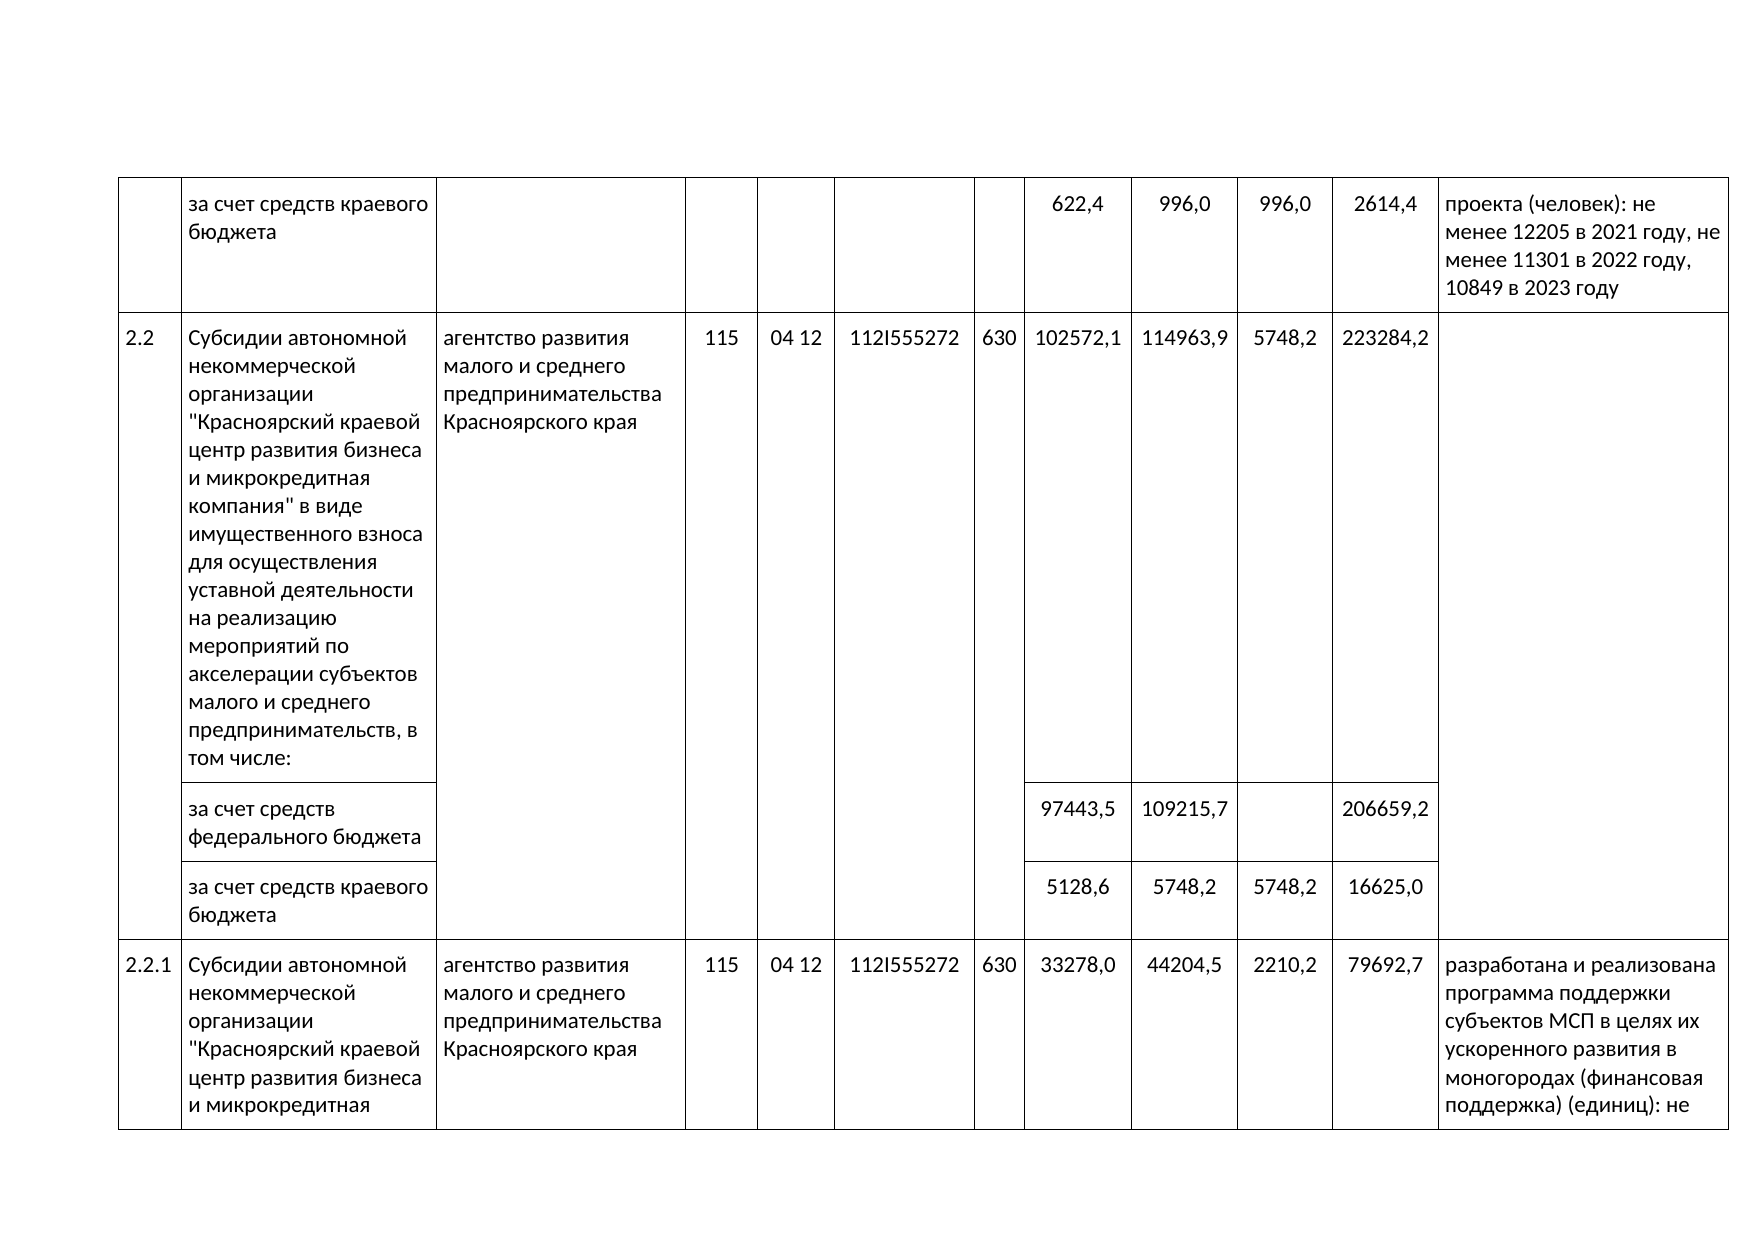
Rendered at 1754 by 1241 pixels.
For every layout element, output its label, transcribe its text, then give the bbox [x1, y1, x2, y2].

table_cell 2614,4 [1333, 178, 1438, 312]
table_cell 2.2.1 [119, 940, 181, 1129]
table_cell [1439, 940, 1728, 1129]
table_cell 630 [975, 940, 1024, 1129]
table_cell 04 12 [758, 313, 834, 939]
table_cell 2.2 [119, 313, 181, 939]
table_cell 102572,1 [1025, 313, 1131, 782]
table_cell 206659,2 [1333, 783, 1438, 861]
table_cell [437, 940, 685, 1129]
table_cell 33278,0 [1025, 940, 1131, 1129]
table_cell за счет средств краевого бюджета [182, 178, 436, 312]
table_cell 5748,2 [1238, 862, 1332, 939]
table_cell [437, 313, 685, 939]
table_cell 115 [686, 313, 757, 939]
table_cell 115 [686, 940, 757, 1129]
table_cell [1439, 313, 1728, 939]
table_cell 04 12 [758, 940, 834, 1129]
table_cell 223284,2 [1333, 313, 1438, 782]
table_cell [182, 940, 436, 1129]
table_cell 996,0 [1132, 178, 1237, 312]
table_cell 630 [975, 313, 1024, 939]
table_cell 44204,5 [1132, 940, 1237, 1129]
table_cell 112I555272 [835, 940, 974, 1129]
table_cell 16625,0 [1333, 862, 1438, 939]
table_cell 109215,7 [1132, 783, 1237, 861]
table_cell 5128,6 [1025, 862, 1131, 939]
table_cell Субсидии автономной некоммерческой организации "Красноярский краевой центр развития бизнеса и микрокредитная компания" в виде имущественного взноса для осуществления уставной деятельности на реализацию мероприятий по акселерации субъектов малого и среднего предпринимательств, в том числе: [182, 313, 436, 782]
table_cell за счет средств краевого бюджета [182, 862, 436, 939]
table_cell 5748,2 [1132, 862, 1237, 939]
table_cell 97443,5 [1025, 783, 1131, 861]
table_cell 2210,2 [1238, 940, 1332, 1129]
table_cell 114963,9 [1132, 313, 1237, 782]
table_cell 5748,2 [1238, 313, 1332, 782]
table_cell 79692,7 [1333, 940, 1438, 1129]
table_cell 622,4 [1025, 178, 1131, 312]
table_cell [1238, 783, 1332, 861]
table_cell 112I555272 [835, 313, 974, 939]
table_cell за счет средств федерального бюджета [182, 783, 436, 861]
table_cell 996,0 [1238, 178, 1332, 312]
